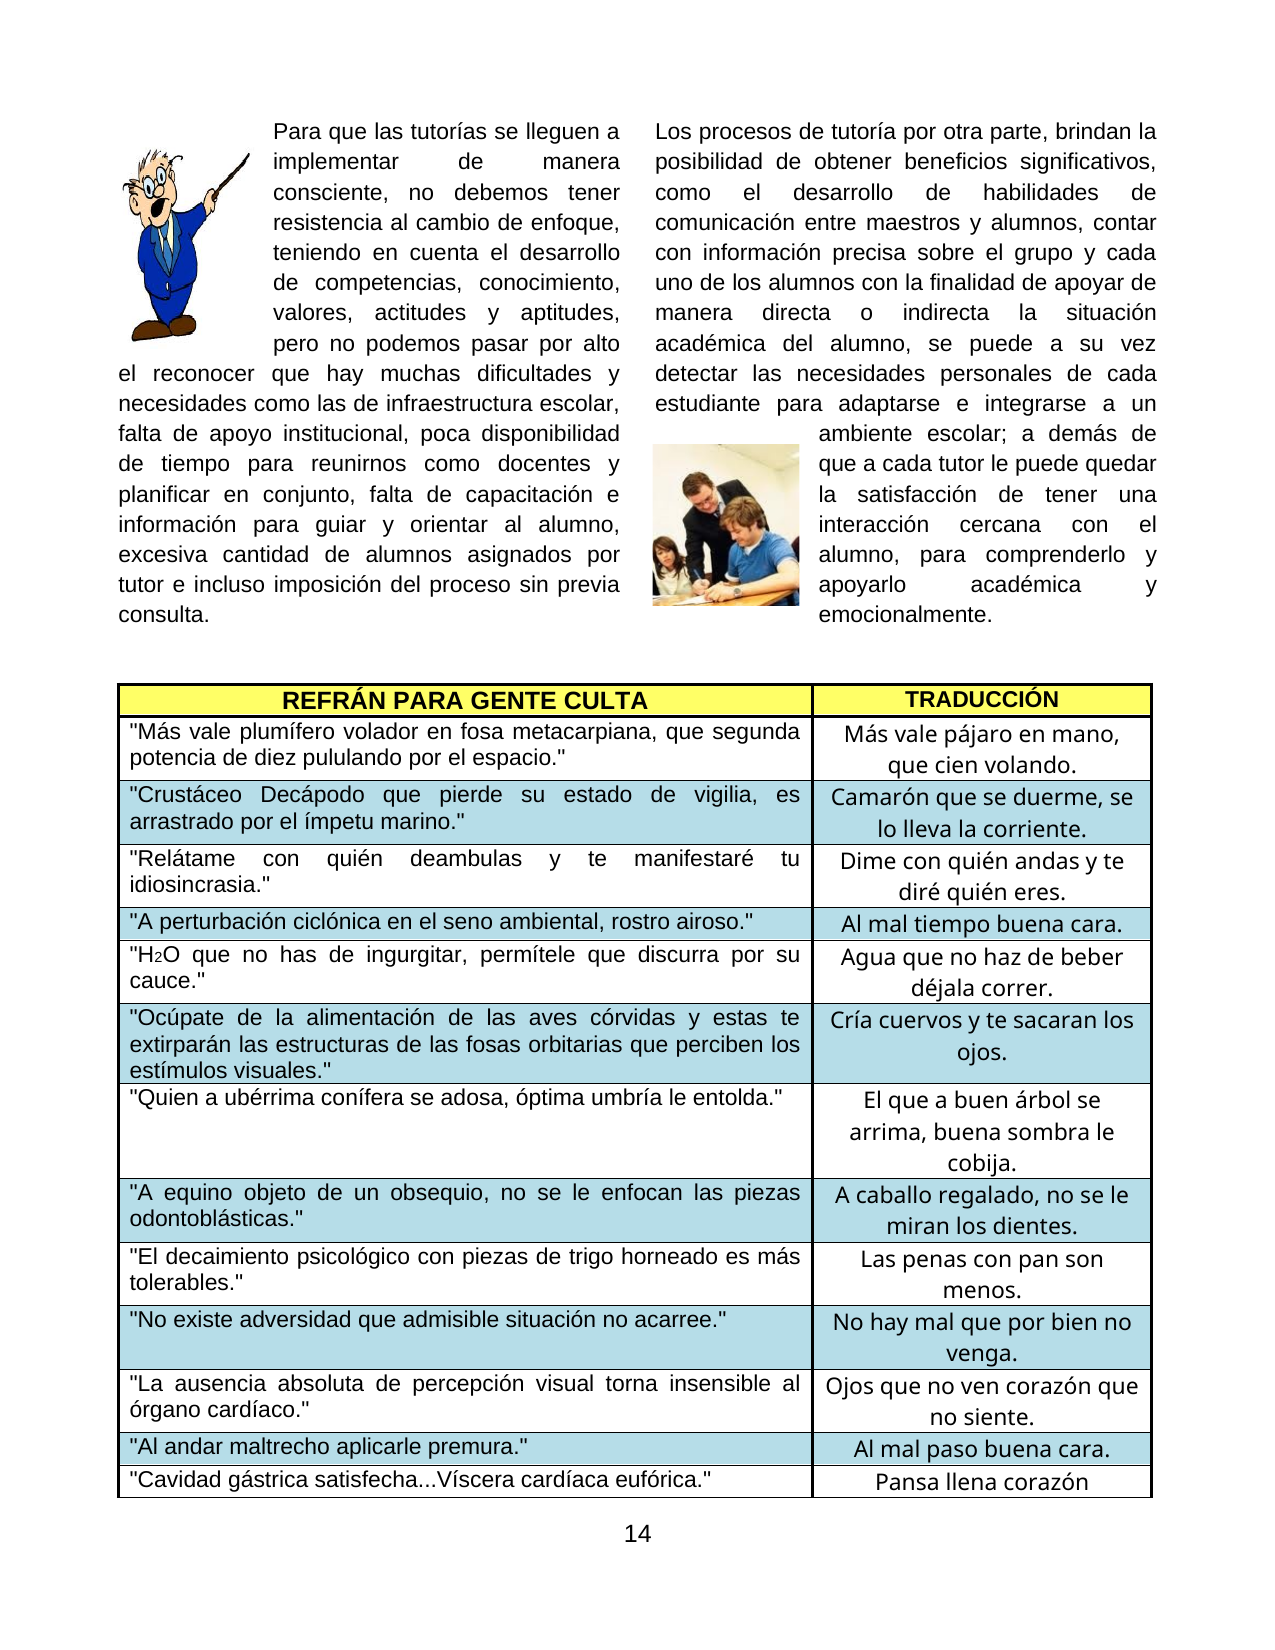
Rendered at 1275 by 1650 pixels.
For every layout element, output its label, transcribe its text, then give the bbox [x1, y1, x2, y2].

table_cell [120, 1466, 811, 1497]
table_cell "El decaimiento psicológico con piezas de trigo horneado es más tolerables." [120, 1243, 811, 1305]
table_cell "La ausencia absoluta de percepción visual torna insensible al órgano cardíaco." [120, 1370, 811, 1432]
table_cell Al mal tiempo buena cara. [814, 908, 1150, 939]
picture [120, 130, 255, 349]
table_cell Cría cuervos y te sacaran los ojos. [814, 1004, 1150, 1083]
table_cell Agua que no haz de beber déjala correr. [814, 941, 1150, 1003]
picture [652, 444, 799, 604]
table_cell "Crustáceo Decápodo que pierde su estado de vigilia, es arrastrado por el ímpetu marino." [120, 781, 811, 844]
table_header REFRÁN PARA GENTE CULTA [120, 686, 811, 714]
table_cell El que a buen árbol se arrima, buena sombra le cobija. [814, 1084, 1150, 1178]
table_cell A caballo regalado, no se le miran los dientes. [814, 1179, 1150, 1242]
table_cell "A perturbación ciclónica en el seno ambiental, rostro airoso." [120, 908, 811, 939]
table_cell Dime con quién andas y te diré quién eres. [814, 845, 1150, 907]
table_cell Al mal paso buena cara. [814, 1433, 1150, 1464]
table_cell "Al andar maltrecho aplicarle premura." [120, 1433, 811, 1464]
table_cell "A equino objeto de un obsequio, no se le enfocan las piezas odontoblásticas." [120, 1179, 811, 1242]
table_cell Las penas con pan son menos. [814, 1243, 1150, 1305]
table_cell Ojos que no ven corazón que no siente. [814, 1370, 1150, 1432]
table_header TRADUCCIÓN [814, 686, 1150, 714]
text Para que las tutorías se lleguen a implementar de manera consciente, no debemos tener resistencia al cambio de enfoque, teniendo en cuenta el desarrollo de competencias, conocimiento, valores, actitudes y aptitudes, pero no podemos pasar por alto el reconocer que hay muchas dificultades y necesidades como las de infraestructura escolar, falta de apoyo institucional, poca disponibilidad de tiempo para reunirnos como docentes y planificar en conjunto, falta de capacitación e información para guiar y orientar al alumno, excesiva cantidad de alumnos asignados por tutor e incluso imposición del proceso sin previa consulta. [118, 118, 620, 628]
table_cell "Más vale plumífero volador en fosa metacarpiana, que segunda potencia de diez pululando por el espacio." [120, 718, 811, 780]
table_cell "Relátame con quién deambulas y te manifestaré tu idiosincrasia." [120, 845, 811, 907]
table_cell No hay mal que por bien no venga. [814, 1306, 1150, 1369]
table_cell "Ocúpate de la alimentación de las aves córvidas y estas te extirparán las estructuras de las fosas orbitarias que perciben los estímulos visuales." [120, 1004, 811, 1083]
text Los procesos de tutoría por otra parte, brindan la posibilidad de obtener beneficios significativos, como el desarrollo de habilidades de comunicación entre maestros y alumnos, contar con información precisa sobre el grupo y cada uno de los alumnos con la finalidad de apoyar de manera directa o indirecta la situación académica del alumno, se puede a su vez detectar las necesidades personales de cada estudiante para adaptarse e integrarse a un ambiente escolar; a demás de que a cada tutor le puede quedar la satisfacción de tener una interacción cercana con el alumno, para comprenderlo y apoyarlo académica y emocionalmente. [655, 118, 1157, 628]
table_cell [814, 1466, 1150, 1497]
table_cell "Quien a ubérrima conífera se adosa, óptima umbría le entolda." [120, 1084, 811, 1178]
table_cell "No existe adversidad que admisible situación no acarree." [120, 1306, 811, 1369]
table_cell "H2O que no has de ingurgitar, permítele que discurra por su cauce." [120, 941, 811, 1003]
table_cell Camarón que se duerme, se lo lleva la corriente. [814, 781, 1150, 844]
table_cell Más vale pájaro en mano, que cien volando. [814, 718, 1150, 780]
